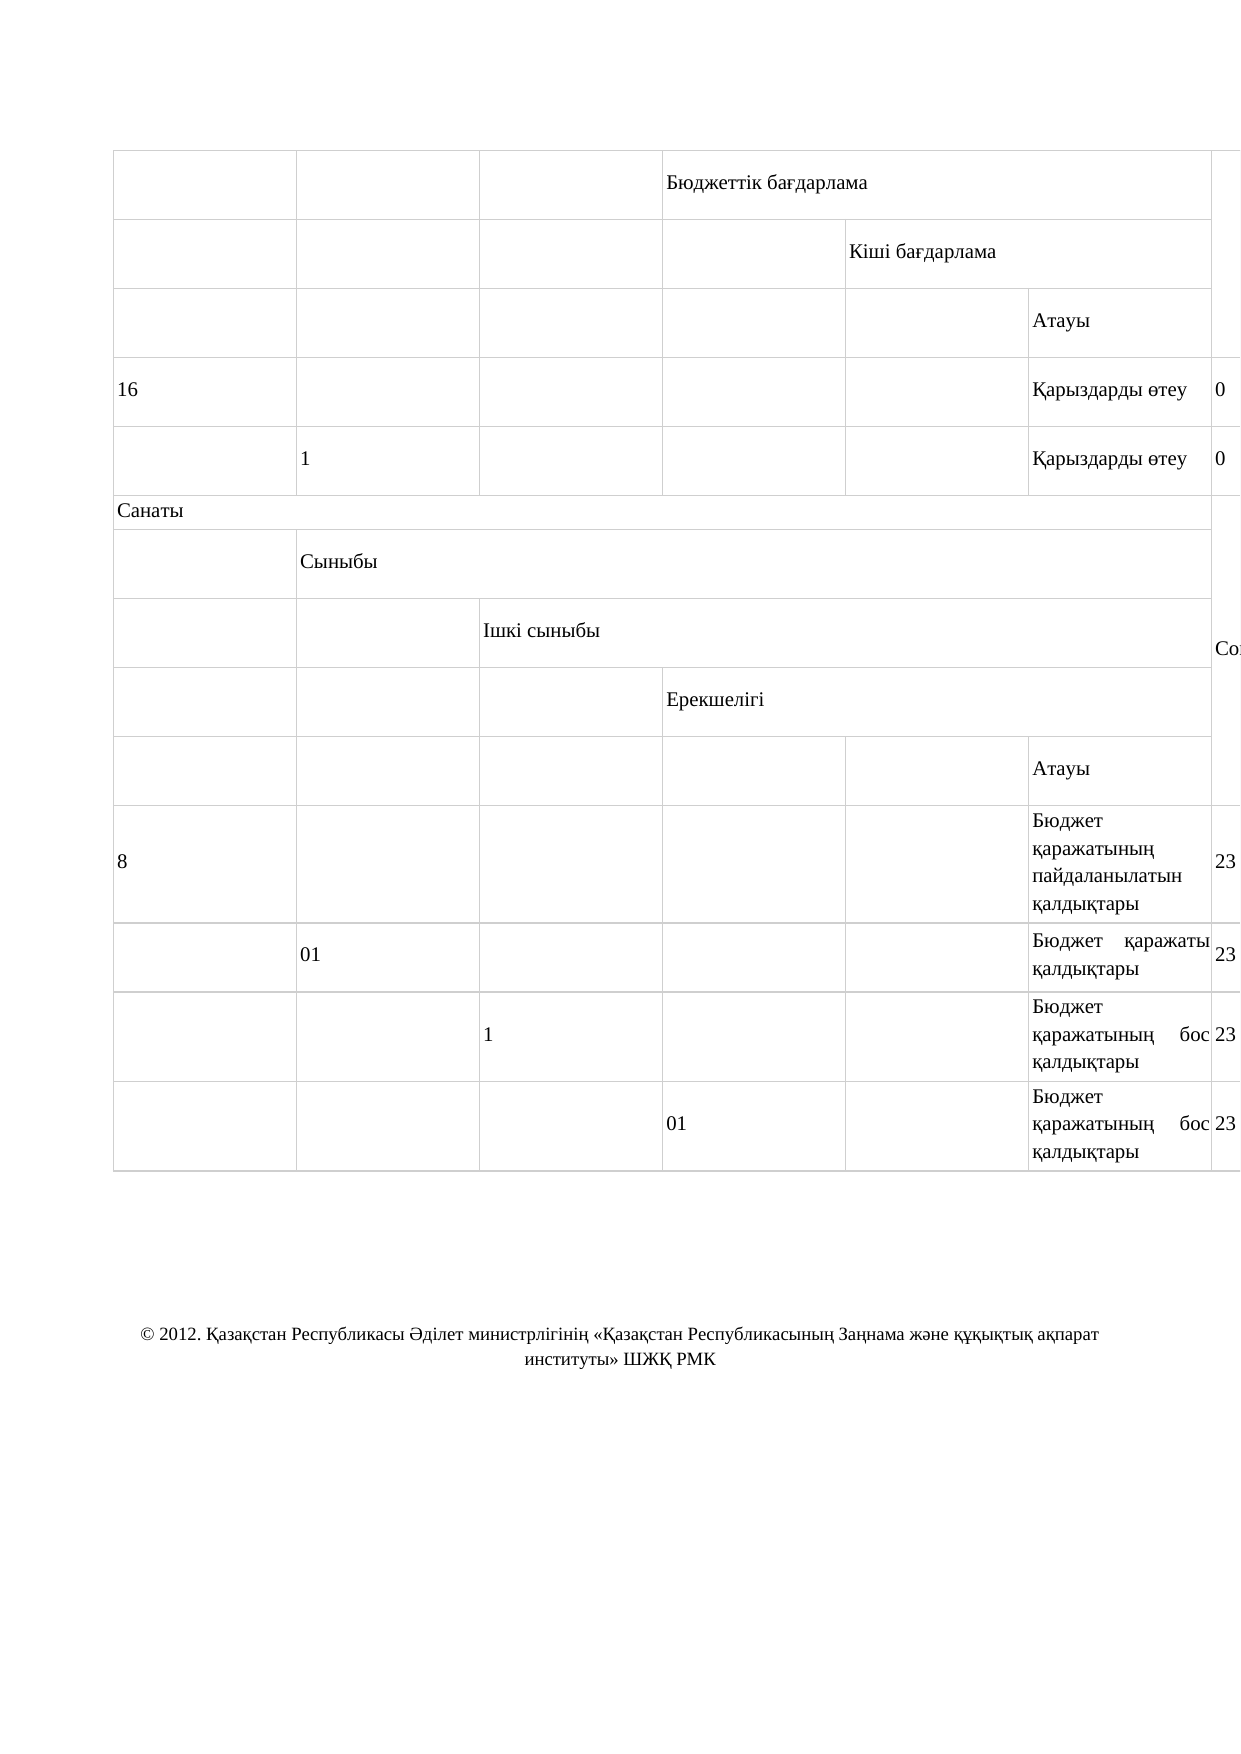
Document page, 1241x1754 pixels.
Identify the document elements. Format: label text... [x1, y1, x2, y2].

table_cell [480, 427, 662, 495]
table_cell 01 [297, 924, 479, 991]
table_cell Қарыздарды өтеу [1029, 358, 1211, 426]
table_cell Атауы [1029, 737, 1211, 805]
table_cell [846, 358, 1028, 426]
table_cell 1 [480, 993, 662, 1081]
table_cell [663, 220, 845, 288]
table_cell [297, 599, 479, 667]
table_cell [297, 1082, 479, 1170]
table_cell 23 189 [1212, 924, 1240, 991]
table_cell [663, 427, 845, 495]
table_cell [846, 993, 1028, 1081]
table_cell [846, 289, 1028, 357]
table_cell [663, 993, 845, 1081]
table_cell [114, 599, 296, 667]
table_cell [114, 289, 296, 357]
text © 2012. Қазақстан Республикасы Әділет министрлігінің «Қазақстан Республикасының Заңнама және құқықтық ақпарат институты» ШЖҚ РМК [112, 1323, 1128, 1369]
table_cell 0 [1212, 427, 1240, 495]
table_cell Атауы [1029, 289, 1211, 357]
table_cell 23 189 [1212, 993, 1240, 1081]
table_cell [297, 358, 479, 426]
table_cell [480, 1082, 662, 1170]
table_cell [297, 806, 479, 922]
table_cell [114, 1082, 296, 1170]
table_cell Бюджет қаражатының бос қалдықтары [1029, 1082, 1211, 1170]
table_cell [114, 530, 296, 598]
table_cell Бюджет қаражаты қалдықтары [1029, 924, 1211, 991]
table_cell [846, 737, 1028, 805]
table_cell Бюджет қаражатының пайдаланылатын қалдықтары [1029, 806, 1211, 922]
table_cell [480, 289, 662, 357]
table_cell [480, 737, 662, 805]
table_cell [846, 427, 1028, 495]
table_cell [297, 220, 479, 288]
table_cell [114, 668, 296, 736]
table_cell [480, 151, 662, 219]
table_cell [480, 806, 662, 922]
table_cell [846, 924, 1028, 991]
table_cell [114, 151, 296, 219]
table_cell Сомасы [1212, 496, 1240, 805]
table_cell Бюджет қаражатының бос қалдықтары [1029, 993, 1211, 1081]
table_cell 1 [297, 427, 479, 495]
table_cell [846, 806, 1028, 922]
table_cell 01 [663, 1082, 845, 1170]
table_cell [663, 289, 845, 357]
table_cell [114, 924, 296, 991]
table_cell [114, 993, 296, 1081]
table_cell [480, 358, 662, 426]
table_cell [480, 220, 662, 288]
table_cell [297, 993, 479, 1081]
table_cell 16 [114, 358, 296, 426]
table_cell 0 [1212, 358, 1240, 426]
table_cell Санаты [114, 496, 1211, 529]
table_cell 8 [114, 806, 296, 922]
table_cell [114, 220, 296, 288]
table_cell [846, 1082, 1028, 1170]
table_cell Ерекшелігі [663, 668, 1211, 736]
table_cell [297, 668, 479, 736]
table_cell [114, 737, 296, 805]
table_cell [297, 289, 479, 357]
table_cell [663, 806, 845, 922]
table_cell [480, 668, 662, 736]
table_cell Қарыздарды өтеу [1029, 427, 1211, 495]
table_cell [297, 151, 479, 219]
table_cell [480, 924, 662, 991]
table_cell [114, 427, 296, 495]
table_cell Кіші бағдарлама [846, 220, 1211, 288]
table_cell Iшкi сыныбы [480, 599, 1211, 667]
table_cell [297, 737, 479, 805]
table_cell Сыныбы [297, 530, 1211, 598]
table_cell [663, 358, 845, 426]
table_cell 23 189 [1212, 1082, 1240, 1170]
table_cell [663, 924, 845, 991]
table_cell 23 189 [1212, 806, 1240, 922]
table_cell Бюджеттік бағдарлама [663, 151, 1211, 219]
table_cell [663, 737, 845, 805]
